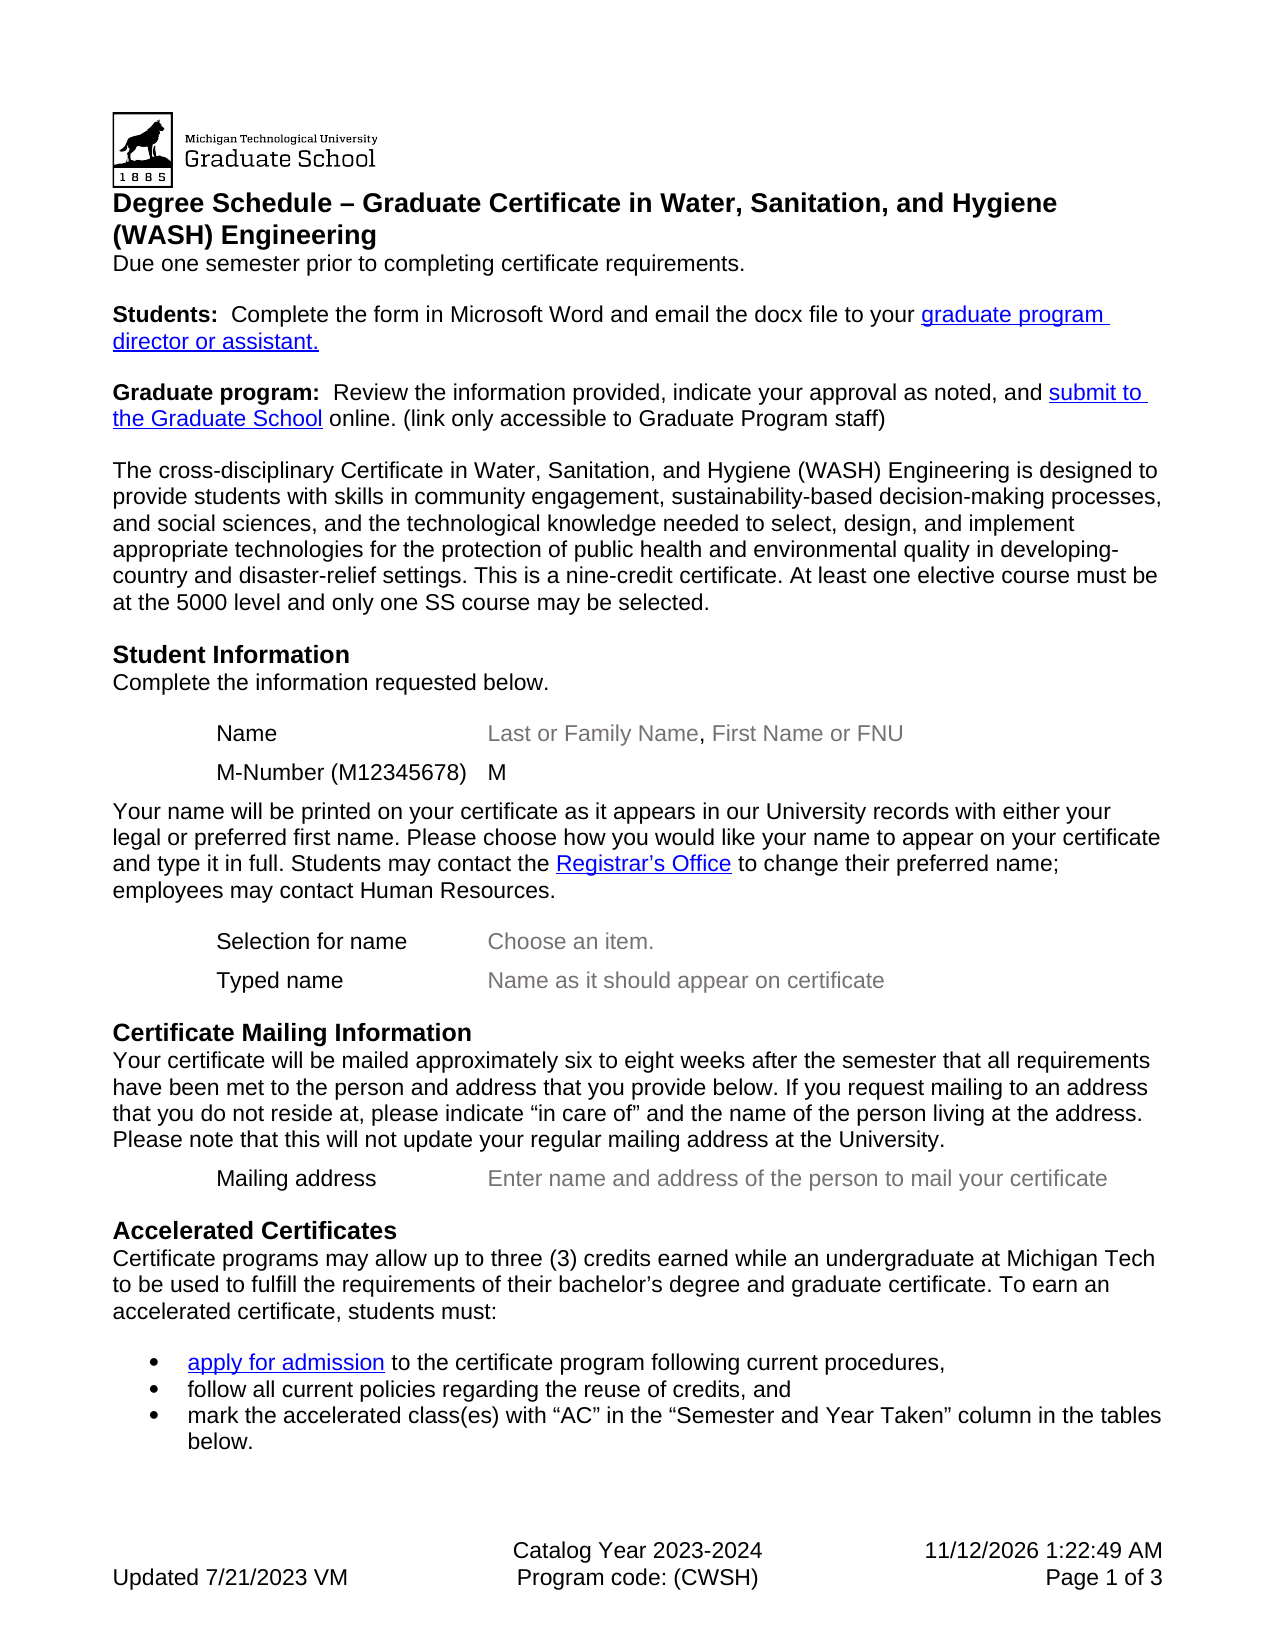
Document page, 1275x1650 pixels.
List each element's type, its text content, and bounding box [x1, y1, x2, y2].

text Selection for name [216, 928, 1162, 954]
text Students: Complete the form in Microsoft Word and email the docx file to your graduate program director or assistant. [112, 301, 1162, 354]
text Mailing address [216, 1165, 1162, 1191]
subtitle Certificate Mailing Information [112, 1018, 1162, 1047]
text The cross-disciplinary Certificate in Water, Sanitation, and Hygiene (WASH) Engineering is designed to provide students with skills in community engagement, sustainability-based decision-making processes, and social sciences, and the technological knowledge needed to select, design, and implement appropriate technologies for the protection of public health and environmental quality in developing-country and disaster-relief settings. This is a nine-credit certificate. At least one elective course must be at the 5000 level and only one SS course may be selected. [112, 457, 1162, 615]
text Name , [216, 720, 1162, 746]
text Typed name [216, 967, 1162, 993]
list mark the accelerated class(es) with “AC” in the “Semester and Year Taken” column in the tables below. [150, 1402, 1162, 1454]
list follow all current policies regarding the reuse of credits, and [150, 1376, 1162, 1402]
text Your certificate will be mailed approximately six to eight weeks after the semester that all requirements have been met to the person and address that you provide below. If you request mailing to an address that you do not reside at, please indicate “in care of” and the name of the person living at the address. Please note that this will not update your regular mailing address at the University. [112, 1047, 1162, 1152]
text M-Number (M12345678) M [216, 759, 1162, 785]
text Your name will be printed on your certificate as it appears in our University records with either your legal or preferred first name. Please choose how you would like your name to appear on your certificate and type it in full. Students may contact the Registrar’s Office to change their preferred name; employees may contact Human Resources. [112, 798, 1162, 903]
text Due one semester prior to completing certificate requirements. [112, 250, 1162, 276]
subtitle Student Information [112, 640, 1162, 669]
subtitle Accelerated Certificates [112, 1216, 1162, 1245]
text Graduate program: Review the information provided, indicate your approval as noted, and submit to the Graduate School online. (link only accessible to Graduate Program staff) [112, 379, 1162, 432]
list apply for admission to the certificate program following current procedures, [150, 1349, 1162, 1376]
text Complete the information requested below. [112, 669, 1162, 695]
subtitle Degree Schedule – Graduate Certificate in Water, Sanitation, and Hygiene (WASH) Engineering [112, 187, 1162, 250]
picture [112, 112, 378, 188]
text Certificate programs may allow up to three (3) credits earned while an undergraduate at Michigan Tech to be used to fulfill the requirements of their bachelor’s degree and graduate certificate. To earn an accelerated certificate, students must: [112, 1245, 1162, 1324]
